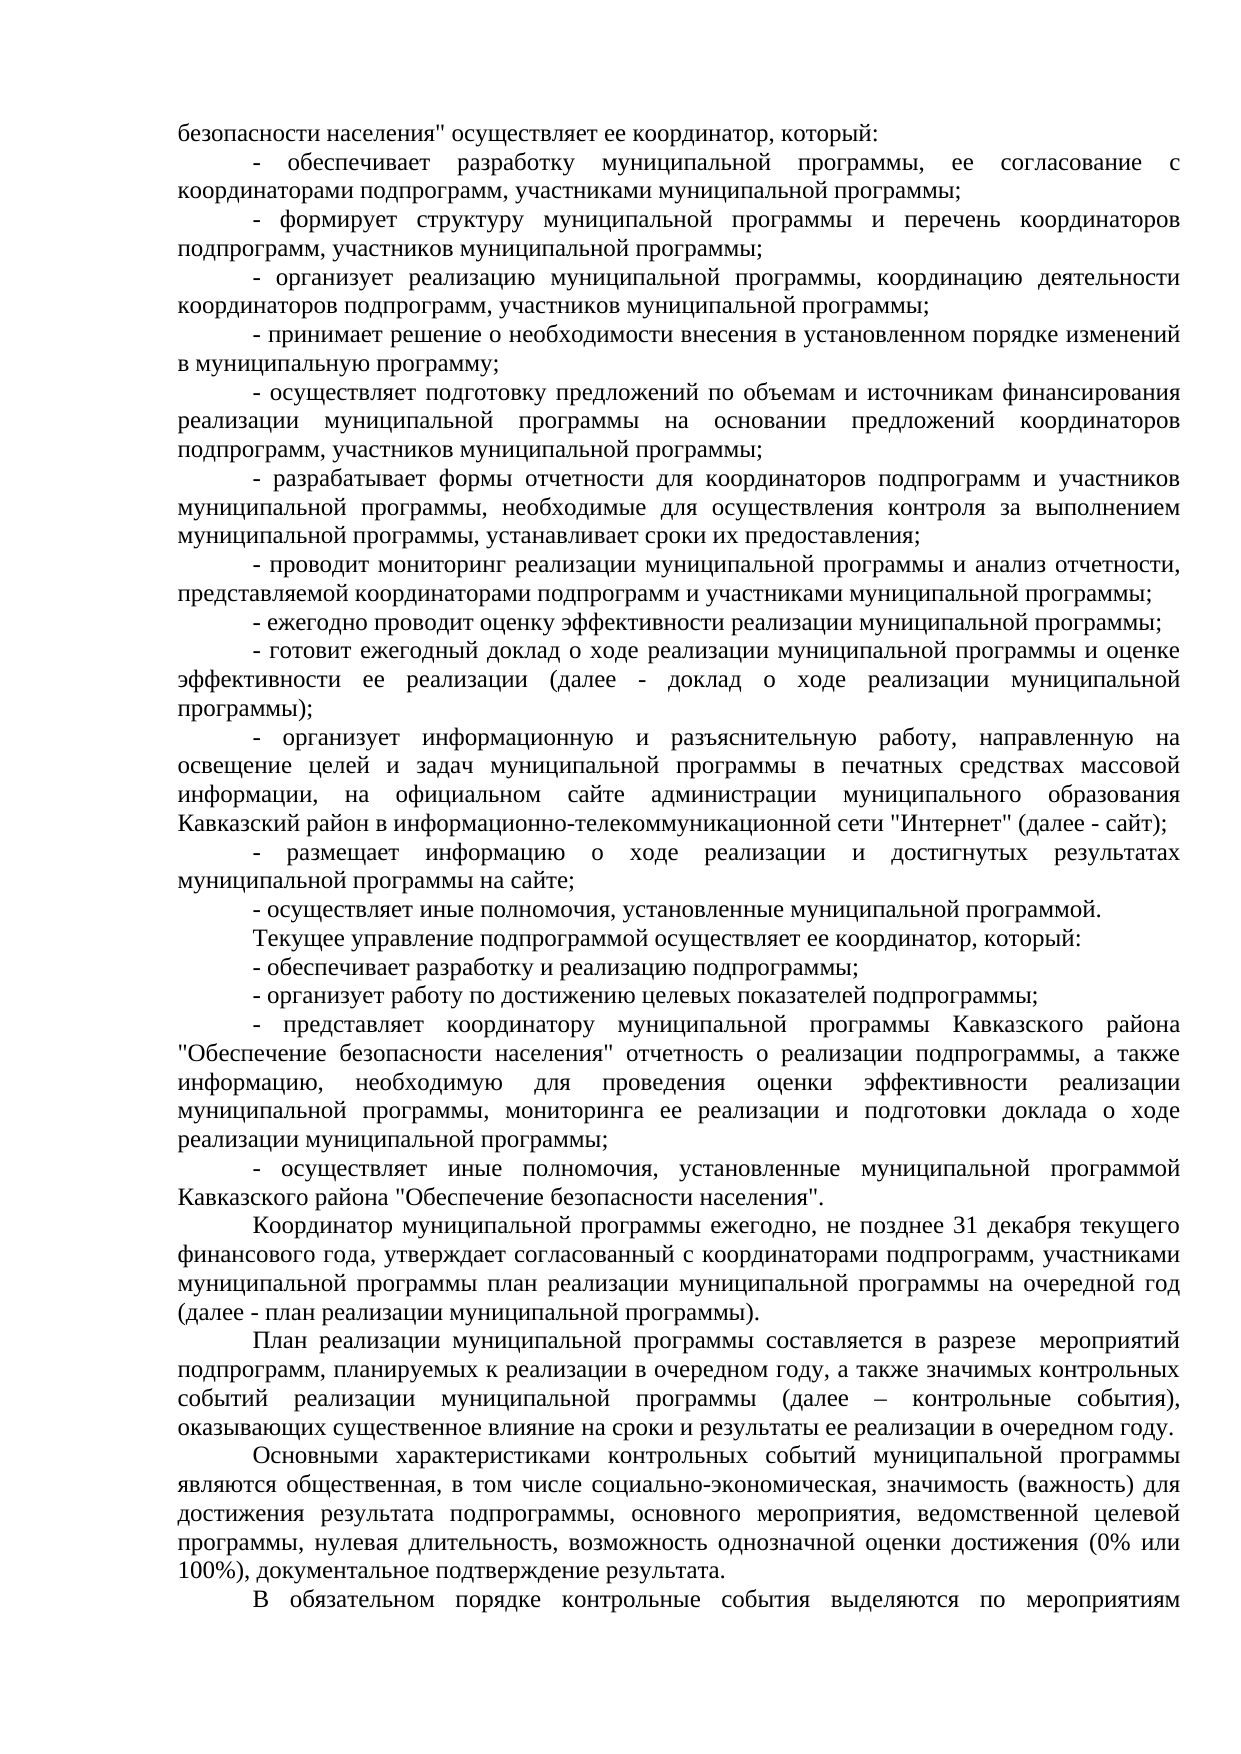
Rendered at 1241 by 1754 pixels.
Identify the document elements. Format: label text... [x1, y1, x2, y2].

text Координатор муниципальной программы ежегодно, не позднее 31 декабря текущего финансового года, утверждает согласованный с координаторами подпрограмм, участниками муниципальной программы план реализации муниципальной программы на очередной год (далее - план реализации муниципальной программы). [177, 1211, 1181, 1326]
text - формирует структуру муниципальной программы и перечень координаторов подпрограмм, участников муниципальной программы; [177, 204, 1181, 262]
text - организует работу по достижению целевых показателей подпрограммы; [177, 981, 1181, 1009]
text - представляет координатору муниципальной программы Кавказского района "Обеспечение безопасности населения" отчетность о реализации подпрограммы, а также информацию, необходимую для проведения оценки эффективности реализации муниципальной программы, мониторинга ее реализации и подготовки доклада о ходе реализации муниципальной программы; [177, 1009, 1181, 1153]
text Текущее управление подпрограммой осуществляет ее координатор, который: [177, 923, 1181, 952]
text - принимает решение о необходимости внесения в установленном порядке изменений в муниципальную программу; [177, 319, 1181, 377]
text - осуществляет подготовку предложений по объемам и источникам финансирования реализации муниципальной программы на основании предложений координаторов подпрограмм, участников муниципальной программы; [177, 377, 1181, 463]
text - обеспечивает разработку муниципальной программы, ее согласование с координаторами подпрограмм, участниками муниципальной программы; [177, 147, 1181, 204]
text - осуществляет иные полномочия, установленные муниципальной программой Кавказского района "Обеспечение безопасности населения". [177, 1153, 1181, 1211]
text - организует реализацию муниципальной программы, координацию деятельности координаторов подпрограмм, участников муниципальной программы; [177, 262, 1181, 319]
text - организует информационную и разъяснительную работу, направленную на освещение целей и задач муниципальной программы в печатных средствах массовой информации, на официальном сайте администрации муниципального образования Кавказский район в информационно-телекоммуникационной сети "Интернет" (далее - сайт); [177, 722, 1181, 837]
text - готовит ежегодный доклад о ходе реализации муниципальной программы и оценке эффективности ее реализации (далее - доклад о ходе реализации муниципальной программы); [177, 636, 1181, 722]
text - обеспечивает разработку и реализацию подпрограммы; [177, 952, 1181, 981]
text - разрабатывает формы отчетности для координаторов подпрограмм и участников муниципальной программы, необходимые для осуществления контроля за выполнением муниципальной программы, устанавливает сроки их предоставления; [177, 463, 1181, 549]
text - осуществляет иные полномочия, установленные муниципальной программой. [177, 894, 1181, 923]
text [177, 118, 1181, 147]
text План реализации муниципальной программы составляется в разрезе мероприятий подпрограмм, планируемых к реализации в очередном году, а также значимых контрольных событий реализации муниципальной программы (далее – контрольные события), оказывающих существенное влияние на сроки и результаты ее реализации в очередном году. [177, 1326, 1181, 1441]
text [177, 1584, 1181, 1613]
text - размещает информацию о ходе реализации и достигнутых результатах муниципальной программы на сайте; [177, 837, 1181, 894]
text - ежегодно проводит оценку эффективности реализации муниципальной программы; [177, 607, 1181, 636]
text Основными характеристиками контрольных событий муниципальной программы являются общественная, в том числе социально-экономическая, значимость (важность) для достижения результата подпрограммы, основного мероприятия, ведомственной целевой программы, нулевая длительность, возможность однозначной оценки достижения (0% или 100%), документальное подтверждение результата. [177, 1441, 1181, 1584]
text - проводит мониторинг реализации муниципальной программы и анализ отчетности, представляемой координаторами подпрограмм и участниками муниципальной программы; [177, 549, 1181, 607]
